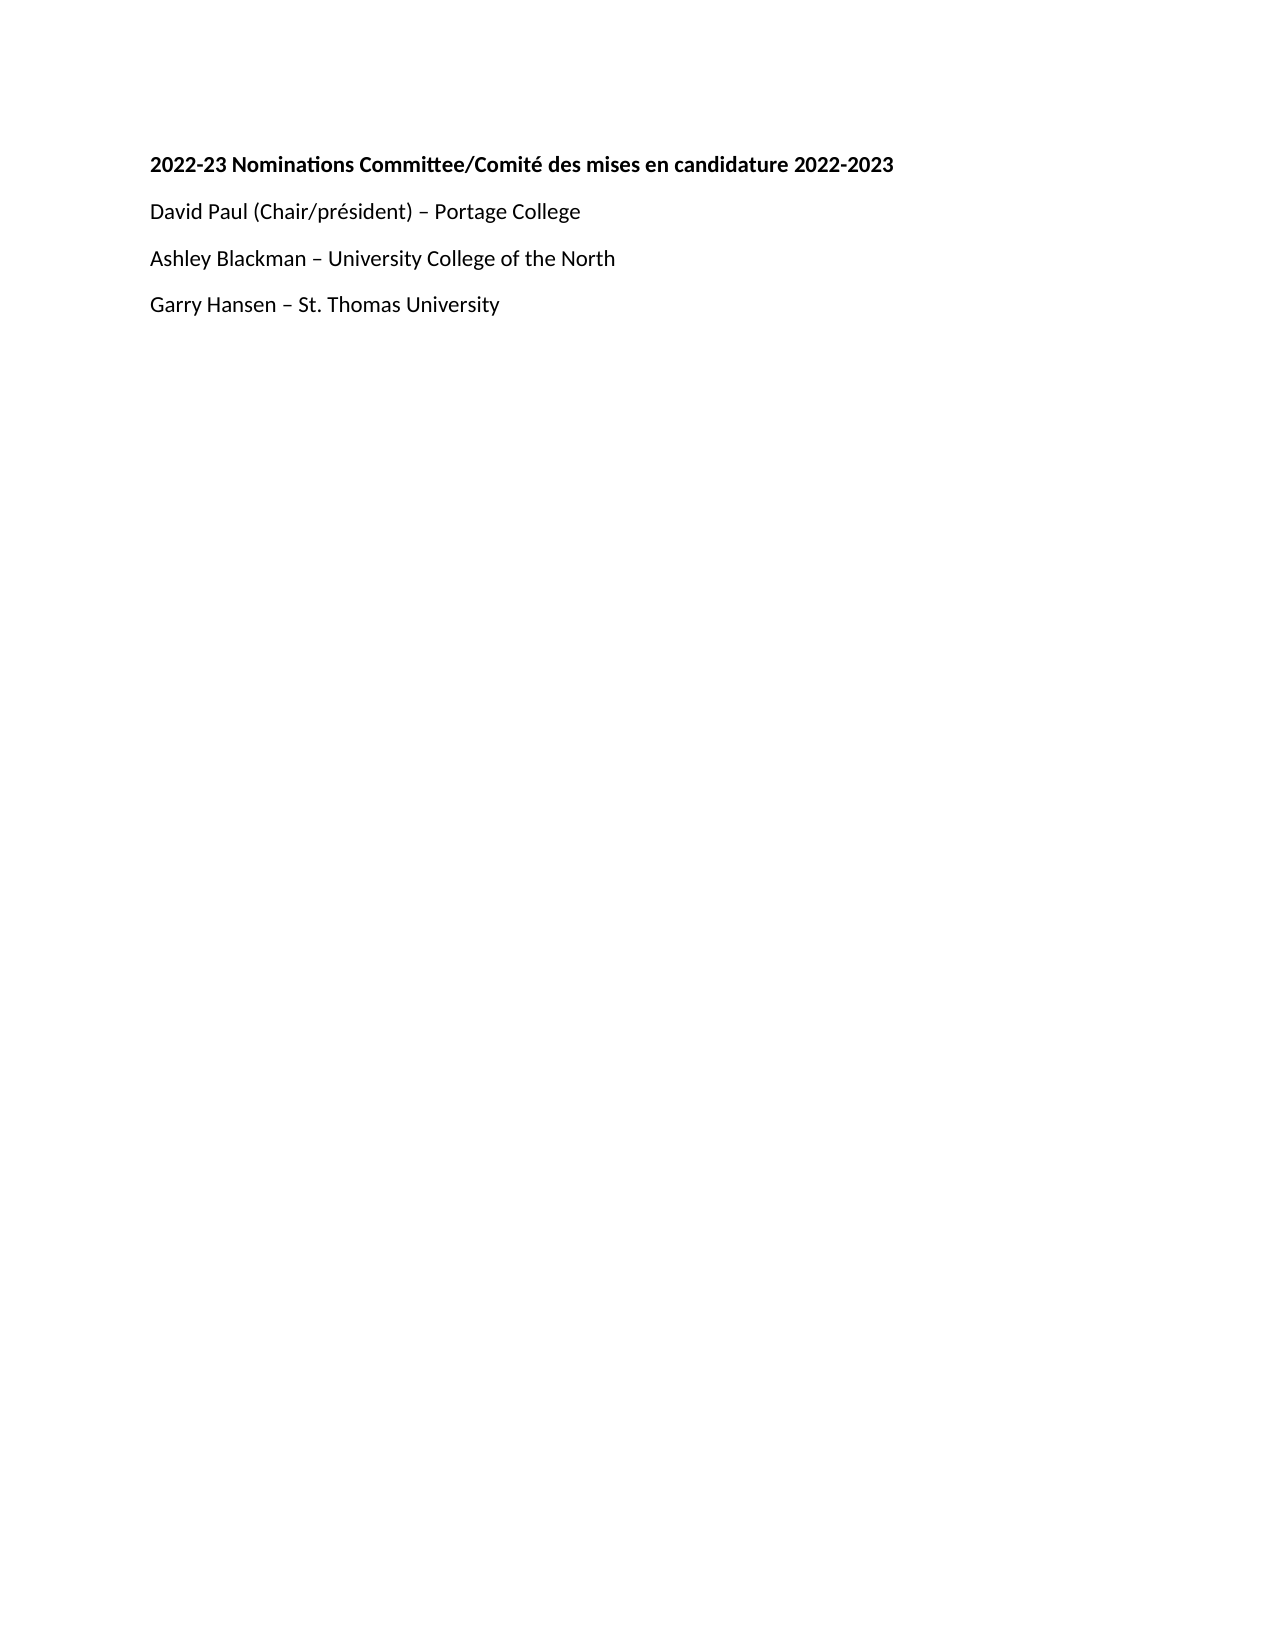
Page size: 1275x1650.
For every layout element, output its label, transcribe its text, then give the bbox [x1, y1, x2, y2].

text Ashley Blackman – University College of the North [150, 244, 1125, 272]
text David Paul (Chair/président) – Portage College [150, 197, 1125, 225]
text Garry Hansen – St. Thomas University [150, 291, 1125, 319]
text 2022-23 Nominations Committee/Comité des mises en candidature 2022-2023 [150, 150, 1125, 178]
